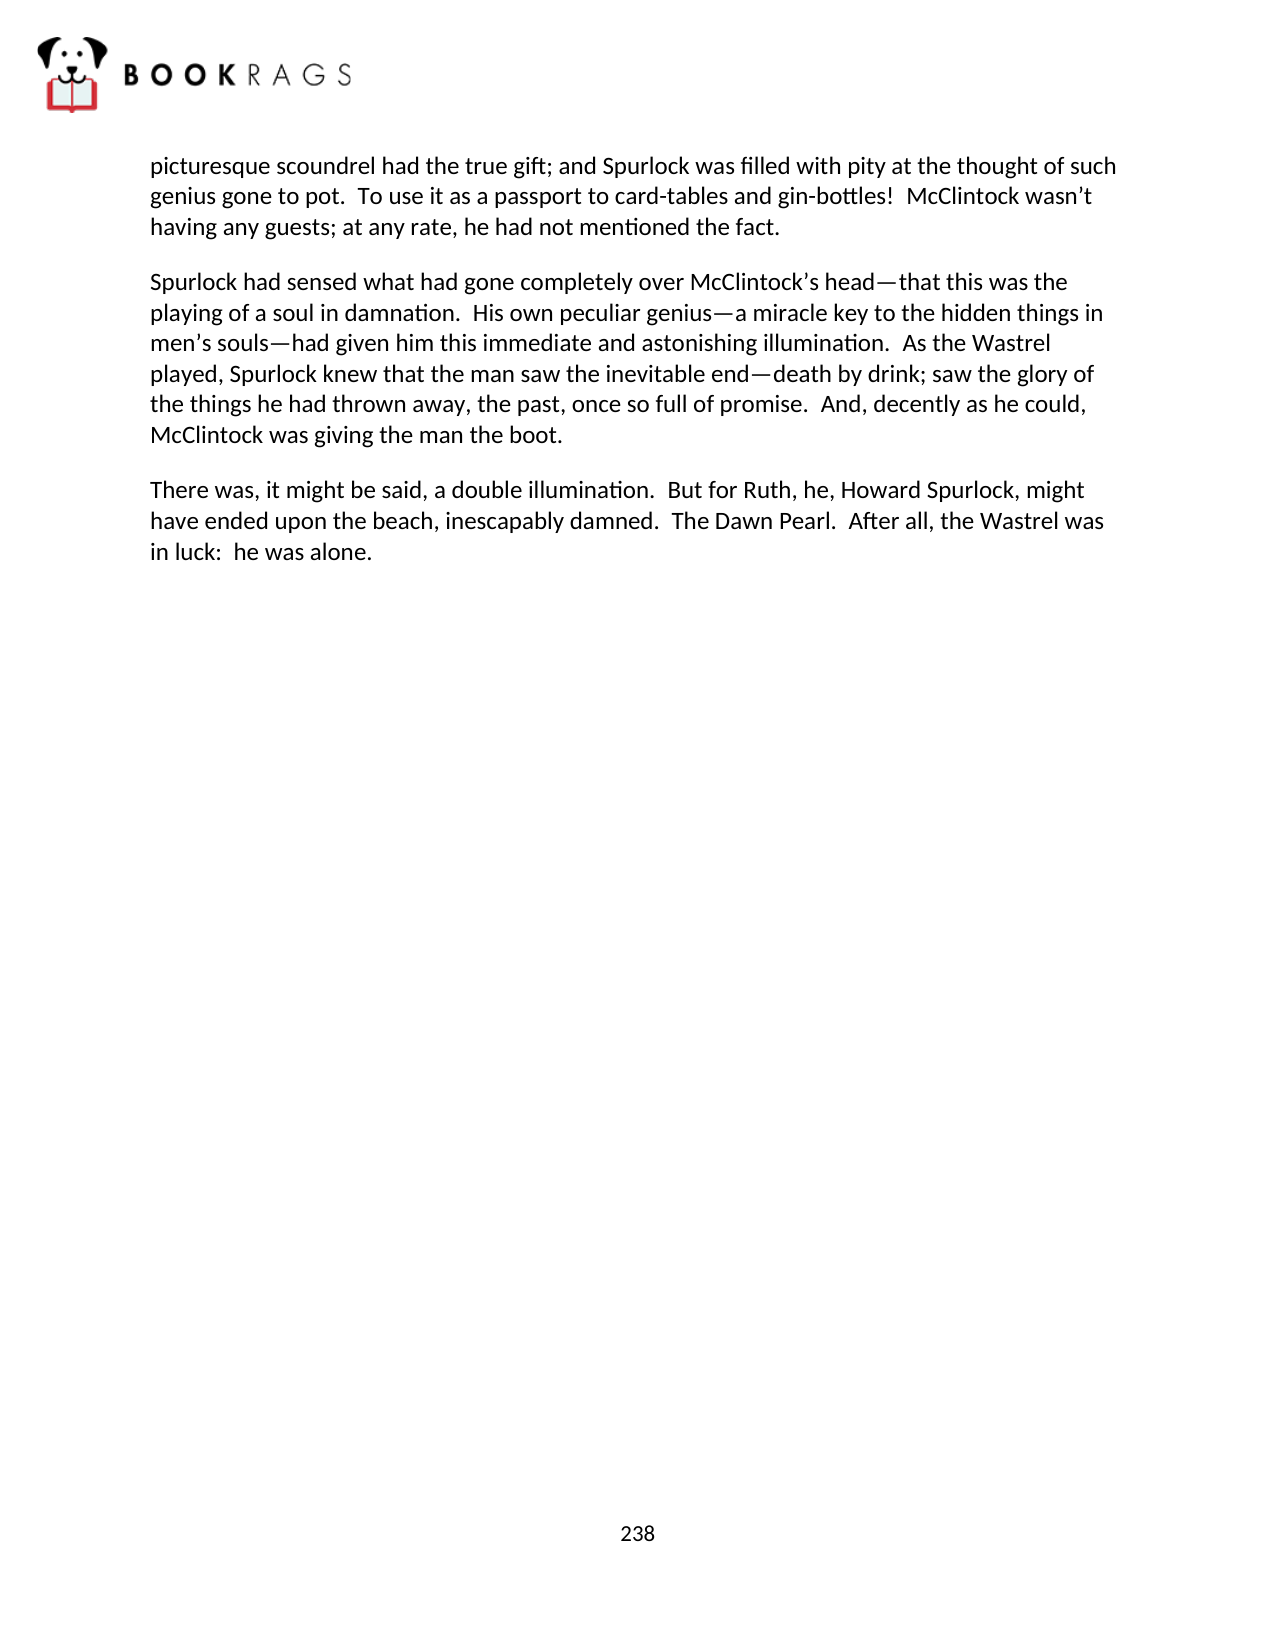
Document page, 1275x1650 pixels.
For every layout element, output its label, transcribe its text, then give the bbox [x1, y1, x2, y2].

text Spurlock had sensed what had gone completely over McClintock’s head—­that this was the playing of a soul in damnation. His own peculiar genius—­a miracle key to the hidden things in men’s souls—­had given him this immediate and astonishing illumination. As the Wastrel played, Spurlock knew that the man saw the inevitable end—­death by drink; saw the glory of the things he had thrown away, the past, once so full of promise. And, decently as he could, McClintock was giving the man the boot. [150, 267, 1125, 450]
text There was, it might be said, a double illumination. But for Ruth, he, Howard Spurlock, might have ended upon the beach, inescapably damned. The Dawn Pearl. After all, the Wastrel was in luck: he was alone. [150, 475, 1125, 566]
picture [37, 37, 351, 113]
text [150, 150, 1125, 242]
